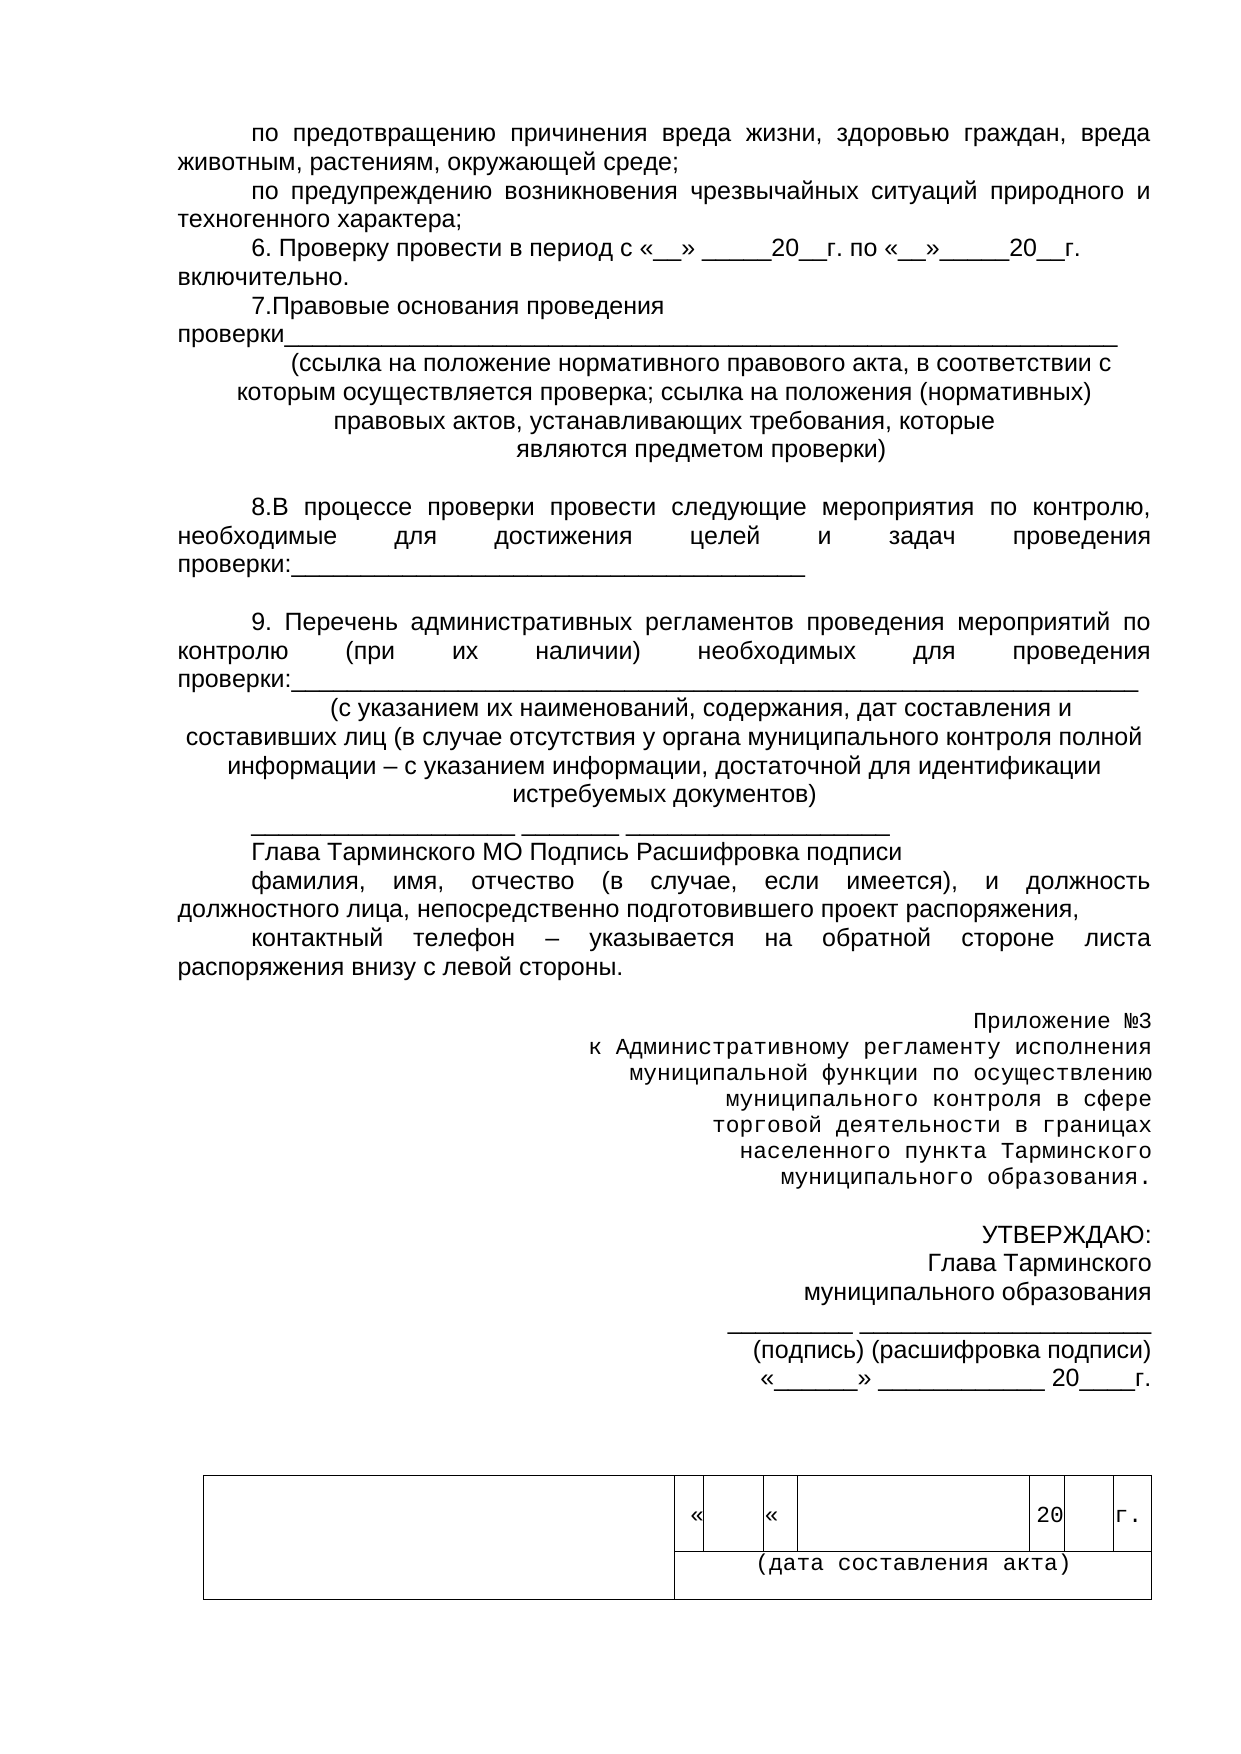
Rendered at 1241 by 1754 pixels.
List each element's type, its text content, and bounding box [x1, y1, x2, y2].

text (подпись) (расшифровка подписи) [177, 1335, 1152, 1363]
text Приложение №3 [177, 1009, 1152, 1035]
text к Административному регламенту исполнения [177, 1035, 1152, 1061]
text фамилия, имя, отчество (в случае, если имеется), и должность должностного лица, непосредственно подготовившего проект распоряжения, [177, 866, 1152, 923]
text 9. Перечень административных регламентов проведения мероприятий по контролю (при их наличии) необходимых для проведения проверки:_____________________________________________________________ [177, 607, 1152, 693]
table_header г. [1114, 1476, 1151, 1551]
text Глава Тарминского [177, 1248, 1152, 1277]
text муниципального образования [177, 1277, 1152, 1306]
table_cell (дата составления акта) [675, 1552, 1151, 1598]
text муниципального контроля в сфере [177, 1087, 1152, 1113]
text ___________________ _______ ___________________ [177, 808, 1152, 837]
text _________ _____________________ [177, 1306, 1152, 1335]
text УТВЕРЖДАЮ: [177, 1220, 1152, 1248]
text (ссылка на положение нормативного правового акта, в соответствии с которым осуществляется проверка; ссылка на положения (нормативных) правовых актов, устанавливающих требования, которые [177, 348, 1152, 434]
table_header « [764, 1476, 797, 1551]
table_header [798, 1476, 1029, 1551]
text контактный телефон – указывается на обратной стороне листа распоряжения внизу с левой стороны. [177, 923, 1152, 981]
text «______» ____________ 20____г. [177, 1363, 1152, 1392]
text муниципального образования. [177, 1165, 1152, 1191]
text Глава Тарминского МО Подпись Расшифровка подписи [177, 837, 1152, 866]
table_header « [675, 1476, 703, 1551]
table_header [1065, 1476, 1113, 1551]
text являются предметом проверки) [177, 434, 1152, 463]
text 8.В процессе проверки провести следующие мероприятия по контролю, необходимые для достижения целей и задач проведения проверки:_____________________________________ [177, 492, 1152, 578]
text по предупреждению возникновения чрезвычайных ситуаций природного и техногенного характера; [177, 176, 1152, 233]
text населенного пункта Тарминского [177, 1139, 1152, 1165]
text торговой деятельности в границах [177, 1113, 1152, 1139]
text 7.Правовые основания проведения проверки____________________________________________________________ [177, 291, 1152, 348]
table_header [204, 1476, 674, 1598]
table_header 20 [1030, 1476, 1064, 1551]
text 6. Проверку провести в период с «__» _____20__г. по «__»_____20__г. включительно. [177, 233, 1152, 291]
text (с указанием их наименований, содержания, дат составления и составивших лиц (в случае отсутствия у органа муниципального контроля полной информации – с указанием информации, достаточной для идентификации истребуемых документов) [177, 693, 1152, 808]
table_header [704, 1476, 763, 1551]
text муниципальной функции по осуществлению [177, 1061, 1152, 1087]
text по предотвращению причинения вреда жизни, здоровью граждан, вреда животным, растениям, окружающей среде; [177, 118, 1152, 176]
